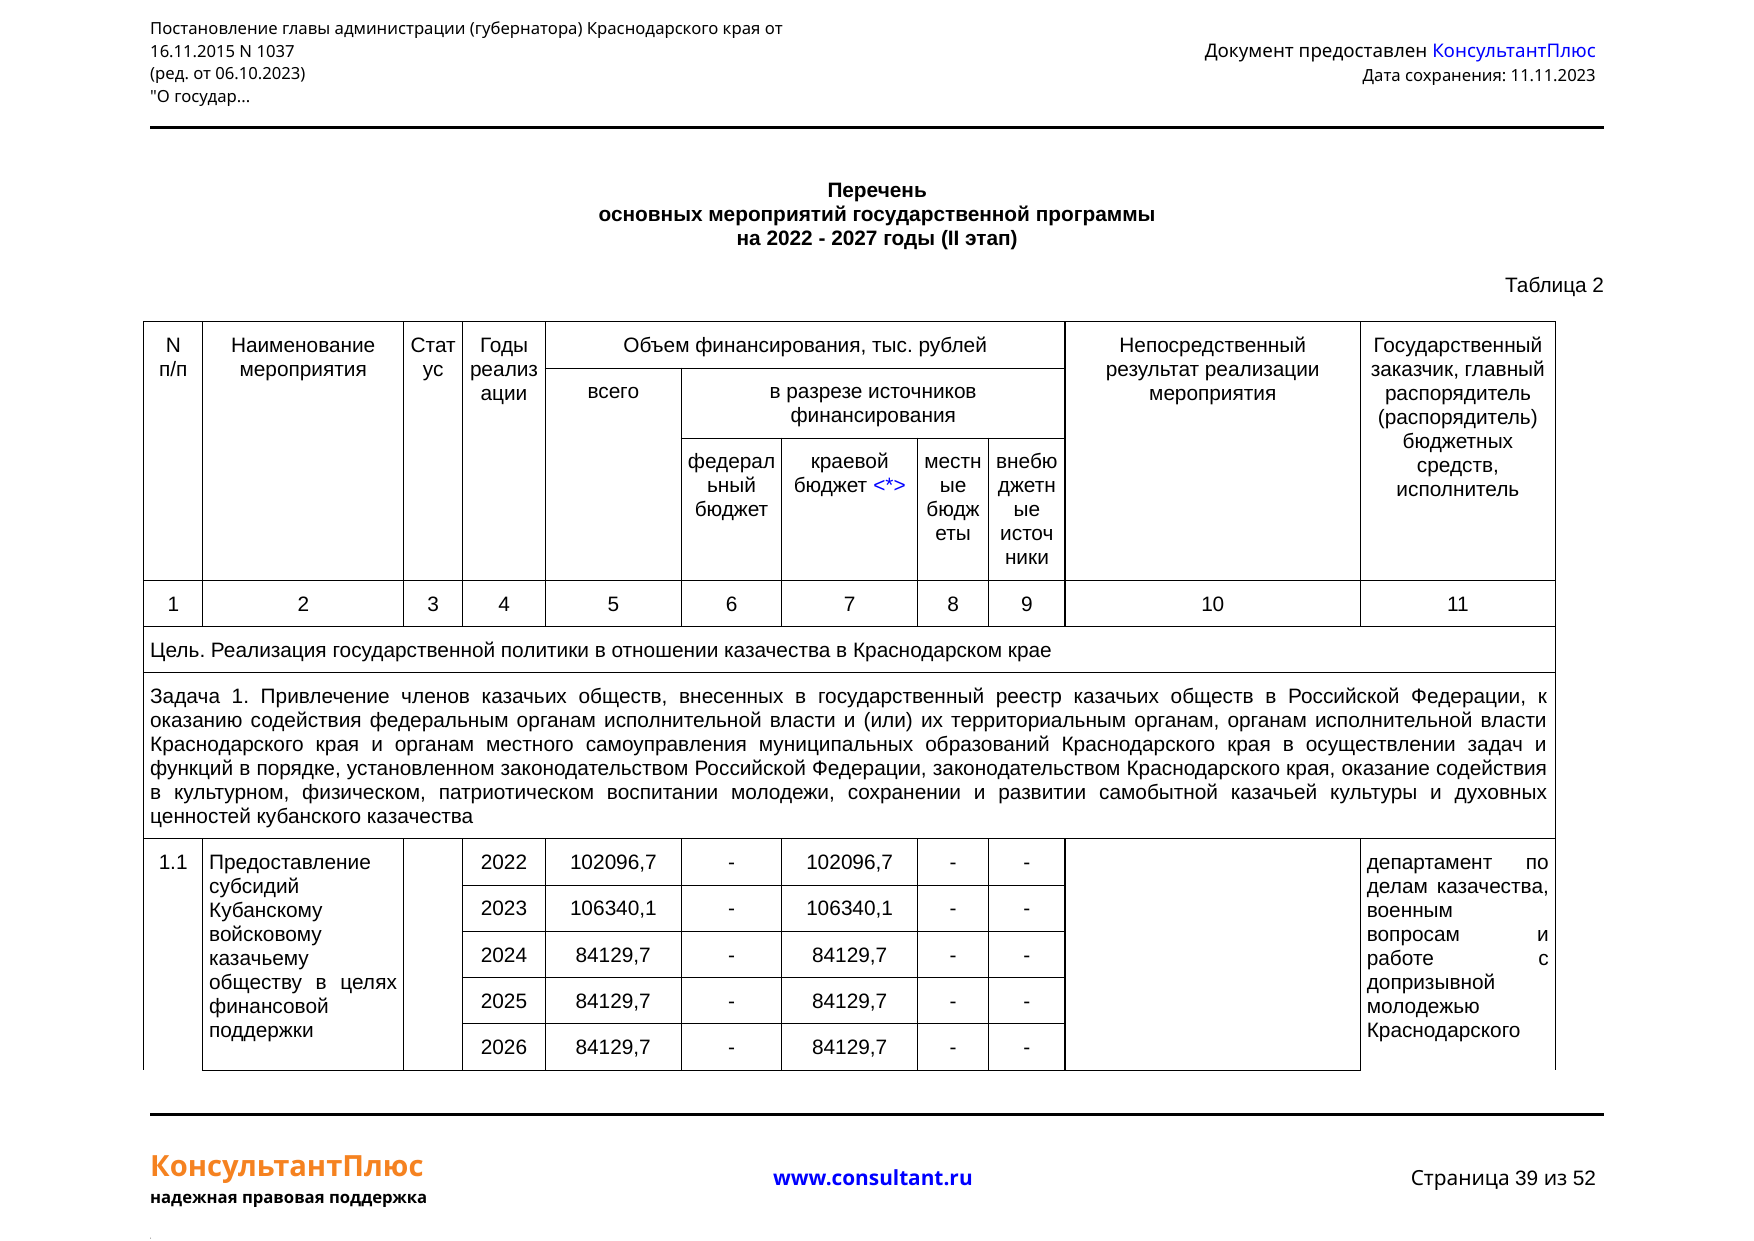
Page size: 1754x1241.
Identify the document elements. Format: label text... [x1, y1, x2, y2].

title на 2022 - 2027 годы (II этап) [150, 225, 1604, 249]
table_cell департамент по делам казачества, военным вопросам и работе с допризывной молодежью Краснодарского края - главный распорядитель бюджетных средств [1361, 839, 1555, 1069]
table_cell 106340,1 [546, 886, 681, 931]
table_cell - [918, 978, 988, 1023]
text Таблица 2 [150, 273, 1604, 297]
table_cell - [989, 1024, 1064, 1069]
table_cell 6 [682, 581, 781, 626]
table_cell 84129,7 [546, 932, 681, 977]
table_cell - [682, 932, 781, 977]
table_cell федеральный бюджет [682, 439, 781, 580]
table_cell 8 [918, 581, 988, 626]
title основных мероприятий государственной программы [150, 201, 1604, 225]
table_cell местные бюджеты [918, 439, 988, 580]
table_header Статус [404, 322, 462, 580]
table_cell 2025 [463, 978, 545, 1023]
table_cell 10 [1066, 581, 1360, 626]
table_header Государственный заказчик, главный распорядитель (распорядитель) бюджетных средств, исполнитель [1361, 322, 1555, 580]
table_cell Цель. Реализация государственной политики в отношении казачества в Краснодарском крае [144, 627, 1555, 672]
table_cell 84129,7 [782, 1024, 917, 1069]
table_header Объем финансирования, тыс. рублей [546, 322, 1064, 367]
table_cell 84129,7 [782, 932, 917, 977]
table_cell 2 [203, 581, 403, 626]
table_cell 5 [546, 581, 681, 626]
table_cell 1 [144, 581, 202, 626]
table_cell - [918, 839, 988, 884]
table_cell [1066, 839, 1360, 1069]
table_cell в разрезе источников финансирования [682, 369, 1064, 438]
title Перечень [150, 177, 1604, 201]
table_cell [404, 839, 462, 1069]
table_cell 3 [404, 581, 462, 626]
table_cell - [682, 839, 781, 884]
table_cell 84129,7 [546, 1024, 681, 1069]
table_cell - [989, 932, 1064, 977]
table_cell 84129,7 [546, 978, 681, 1023]
table_cell 102096,7 [546, 839, 681, 884]
table_cell Предоставление субсидий Кубанскому войсковому казачьему обществу в целях финансовой поддержки социально ориентированных казачьих обществ на осуществление деятельности: [203, 839, 403, 1069]
table_cell 2026 [463, 1024, 545, 1069]
table_header Наименование мероприятия [203, 322, 403, 580]
table_cell 9 [989, 581, 1064, 626]
table_header Непосредственный результат реализации мероприятия [1066, 322, 1360, 580]
table_cell всего [546, 369, 681, 580]
table_cell 1.1 [144, 839, 202, 1069]
table_cell - [918, 1024, 988, 1069]
table_cell - [918, 932, 988, 977]
table_cell - [918, 886, 988, 931]
table_cell - [682, 886, 781, 931]
table_cell 2022 [463, 839, 545, 884]
table_header Годы реализации [463, 322, 545, 580]
table_cell - [989, 886, 1064, 931]
table_cell краевой бюджет <*> [782, 439, 917, 580]
table_cell Задача 1. Привлечение членов казачьих обществ, внесенных в государственный реестр казачьих обществ в Российской Федерации, к оказанию содействия федеральным органам исполнительной власти и (или) их территориальным органам, органам исполнительной власти Краснодарского края и органам местного самоуправления муниципальных образований Краснодарского края в осуществлении задач и функций в порядке, установленном законодательством Российской Федерации, законодательством Краснодарского края, оказание содействия в культурном, физическом, патриотическом воспитании молодежи, сохранении и развитии самобытной казачьей культуры и духовных ценностей кубанского казачества [144, 673, 1555, 838]
table_cell 2023 [463, 886, 545, 931]
table_cell - [989, 978, 1064, 1023]
table_cell - [682, 978, 781, 1023]
table_cell - [989, 839, 1064, 884]
table_cell 7 [782, 581, 917, 626]
table_cell 84129,7 [782, 978, 917, 1023]
table_cell 11 [1361, 581, 1555, 626]
table_header N п/п [144, 322, 202, 580]
table_cell 2024 [463, 932, 545, 977]
table_cell 4 [463, 581, 545, 626]
table_cell 102096,7 [782, 839, 917, 884]
table_cell внебюджетные источники [989, 439, 1064, 580]
table_cell - [682, 1024, 781, 1069]
table_cell 106340,1 [782, 886, 917, 931]
